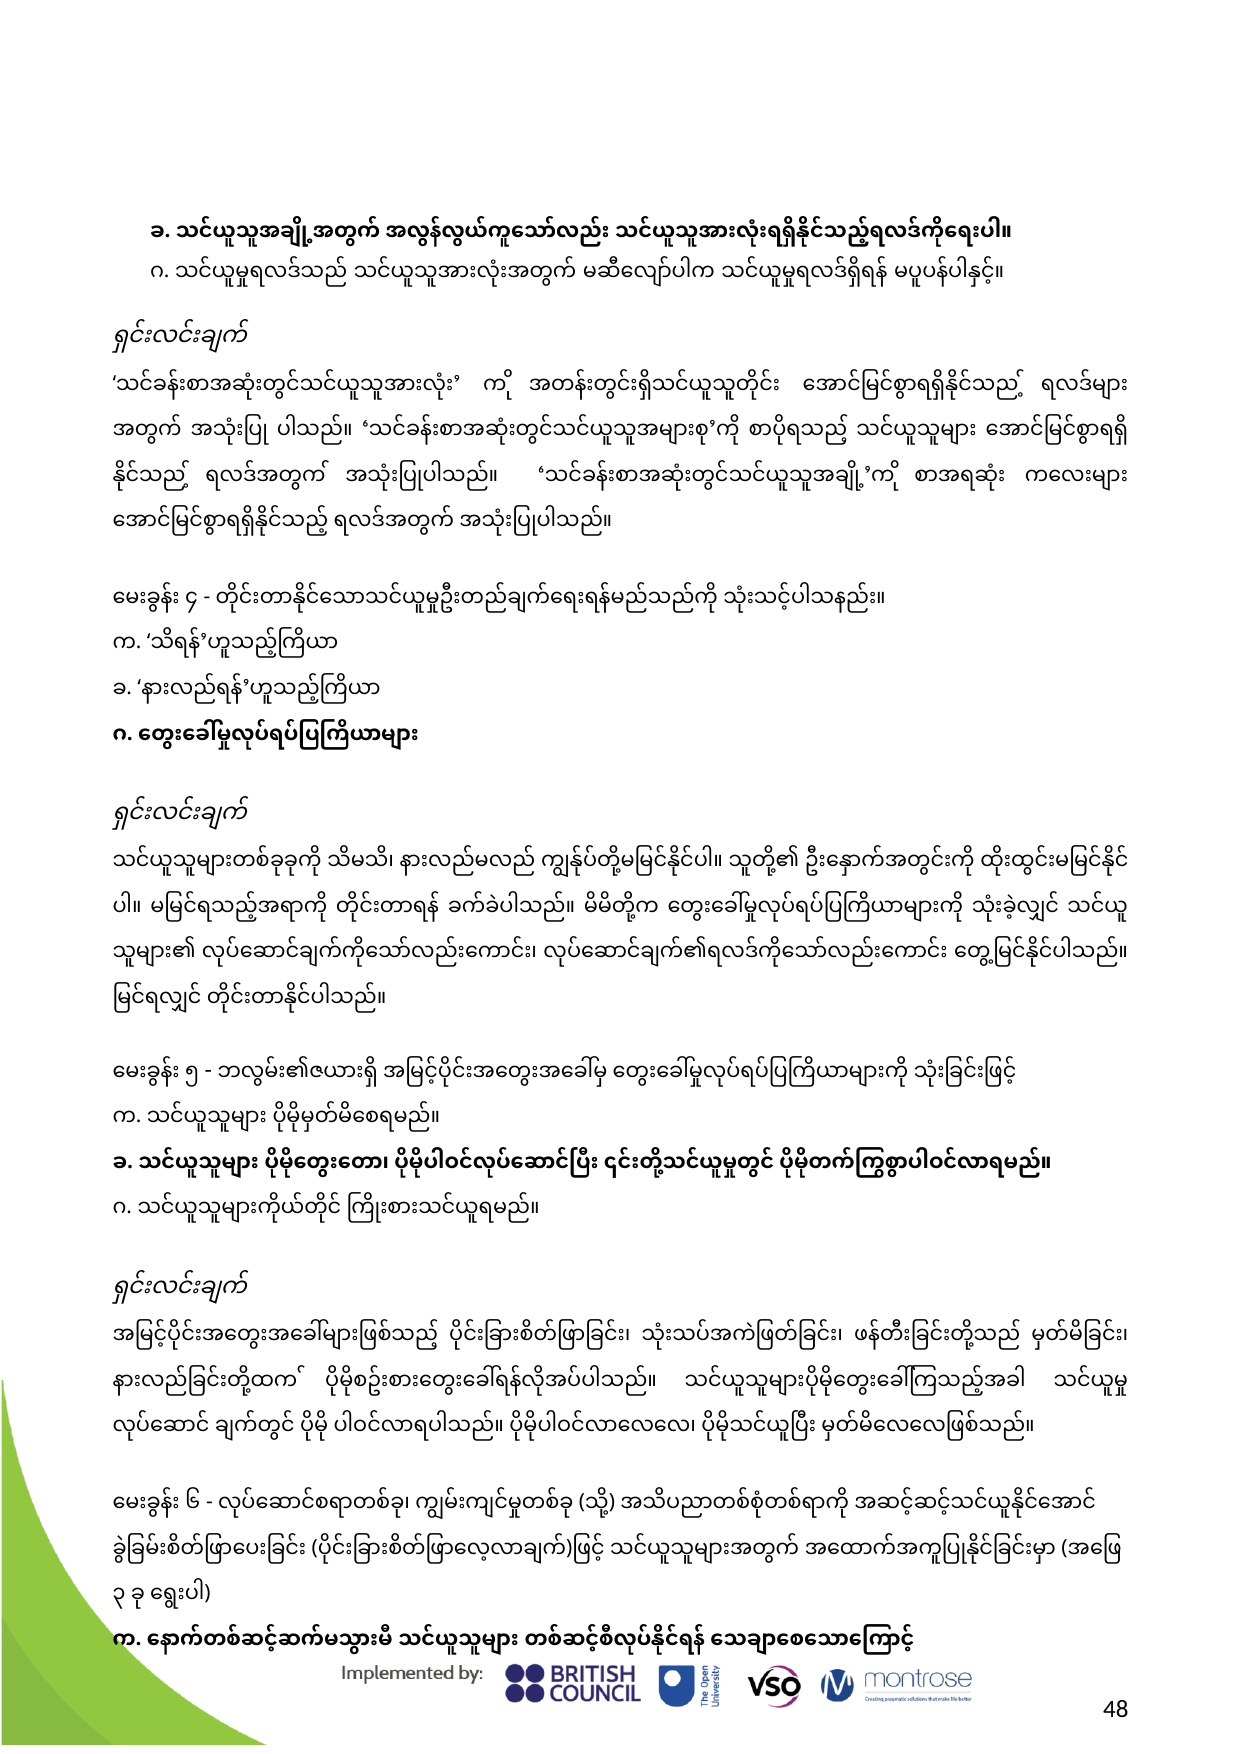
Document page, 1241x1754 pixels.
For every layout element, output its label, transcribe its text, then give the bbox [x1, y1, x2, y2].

text သင်ယူသူများတစ်ခုခုကို သိမသိ၊ နားလည်မလည် ကျွန်ုပ်တို့မမြင်နိုင်ပါ။ သူတို့၏ ဦး‌နှောက်အတွင်းကို ထိုးထွင်းမမြင်နိုင်ပါ။ မမြင်ရသည့်အရာကို တိုင်းတာရန် ခက်ခဲပါသည်။ မိမိတို့က တွေးခေါ်မှုလုပ်ရပ်ပြကြိယာများကို သုံးခဲ့လျှင် သင်ယူသူများ၏ လုပ်ဆောင်ချက်ကိုသော်လည်းကောင်း၊ လုပ်ဆောင်ချက်၏ရလဒ်ကိုသော်လည်းကောင်း တွေ့မြင်နိုင်ပါသည်။ မြင်ရလျှင် တိုင်းတာနိုင်ပါသည်။ [112, 839, 1128, 1021]
picture [1, 1380, 1241, 1745]
text က. နောက်တစ်ဆင့်ဆက်မသွားမီ သင်ယူသူများ တစ်ဆင့်စီလုပ်နိုင်ရန် သေချာစေသောကြောင့် [112, 1618, 1128, 1663]
text မေးခွန်း ၅ - ဘလွမ်း၏ဇယားရှိ အမြင့်ပိုင်းအတွေးအခေါ်မှ တွေးခေါ်မှုလုပ်ရပ်ပြကြိယာများကို သုံးခြင်းဖြင့် [112, 1050, 1128, 1095]
text မေးခွန်း ၆ - လုပ်ဆောင်စရာတစ်ခု၊ ကျွမ်းကျင်မှုတစ်ခု (သို့) အသိပညာတစ်စုံတစ်ရာကို အဆင့်ဆင့်သင်ယူနိုင်အောင် ခွဲခြမ်းစိတ်ဖြာပေးခြင်း (ပိုင်းခြားစိတ်ဖြာလေ့လာချက်)ဖြင့် သင်ယူသူများအတွက် အထောက်အကူပြုနိုင်ခြင်းမှာ (အဖြေ ၃ ခု ရွေးပါ) [112, 1481, 1128, 1618]
text ဂ. တွေးခေါ်မှုလုပ်ရပ်ပြကြိယာများ [112, 712, 1128, 758]
text မေးခွန်း ၄ - တိုင်းတာနိုင်သောသင်ယူမှုဦးတည်ချက်ရေးရန်မည်သည်ကို သုံးသင့်ပါသနည်း။ [112, 576, 1128, 621]
text ရှင်းလင်းချက် [112, 1263, 1128, 1313]
text ‘သင်ခန်းစာအဆုံးတွင်သင်ယူသူအားလုံး’ ကို အတန်းတွင်းရှိသင်ယူသူတိုင်း အောင်မြင်စွာရရှိနိုင်သည့် ရလဒ်များအတွက် အသုံးပြု ပါသည်။ ‘သင်ခန်းစာအဆုံးတွင်သင်ယူသူအများစု’ကို စာပိုရသည့် သင်ယူသူများ အောင်မြင်စွာရရှိနိုင်သည့် ရလဒ်အတွက် အသုံးပြုပါသည်။ ‘သင်ခန်းစာအဆုံးတွင်သင်ယူသူအချို့’ကို စာအရဆုံး ကလေးများ အောင်မြင်စွာရရှိနိုင်သည့် ရလဒ်အတွက် အသုံးပြုပါသည်။ [112, 362, 1128, 544]
text ဂ. သင်ယူမှုရလဒ်သည် သင်ယူသူအားလုံးအတွက် မဆီလျော်ပါက သင်ယူမှုရလဒ်ရှိရန် မပူပန်ပါနှင့်။ [150, 256, 1128, 284]
text ရှင်းလင်းချက် [112, 312, 1128, 362]
text ခ. သင်ယူသူများ ပိုမိုတွေးတော၊ ပိုမိုပါဝင်လုပ်ဆောင်ပြီး ၎င်းတို့သင်ယူမှုတွင် ပိုမိုတက်ကြွစွာပါဝင်လာရမည်။ [112, 1141, 1128, 1186]
text က. ‘သိရန်’ဟူသည့်ကြိယာ [112, 621, 1128, 667]
text ရှင်းလင်းချက် [112, 789, 1128, 839]
text က. သင်ယူသူများ ပိုမိုမှတ်မိစေရမည်။ [112, 1095, 1128, 1141]
text အမြင့်ပိုင်းအတွေးအခေါ်များဖြစ်သည့် ပိုင်းခြားစိတ်ဖြာခြင်း၊ သုံးသပ်အကဲဖြတ်ခြင်း၊ ဖန်တီးခြင်းတို့သည် မှတ်မိခြင်း၊ နားလည်ခြင်းတို့ထက် ပိုမိုစဥ်းစားတွေးခေါ်ရန်လိုအပ်ပါသည်။ သင်ယူသူများပိုမိုတွေးခေါ်ကြသည့်အခါ သင်ယူမှု လုပ်ဆောင် ချက်တွင် ပိုမို ပါဝင်လာရပါသည်။ ပိုမိုပါဝင်လာလေလေ၊ ပိုမိုသင်ယူပြီး မှတ်မိလေလေဖြစ်သည်။ [112, 1313, 1128, 1450]
text ဂ. သင်ယူသူများကိုယ်တိုင် ကြိုးစားသင်ယူရမည်။ [112, 1186, 1128, 1232]
text ခ. ‘နားလည်ရန်’ဟူသည့်ကြိယာ [112, 667, 1128, 712]
text ခ. သင်ယူသူအချို့အတွက် အလွန်လွယ်ကူသော်လည်း သင်ယူသူအားလုံးရရှိနိုင်သည့်ရလဒ်ကိုရေးပါ။ [150, 210, 1128, 256]
